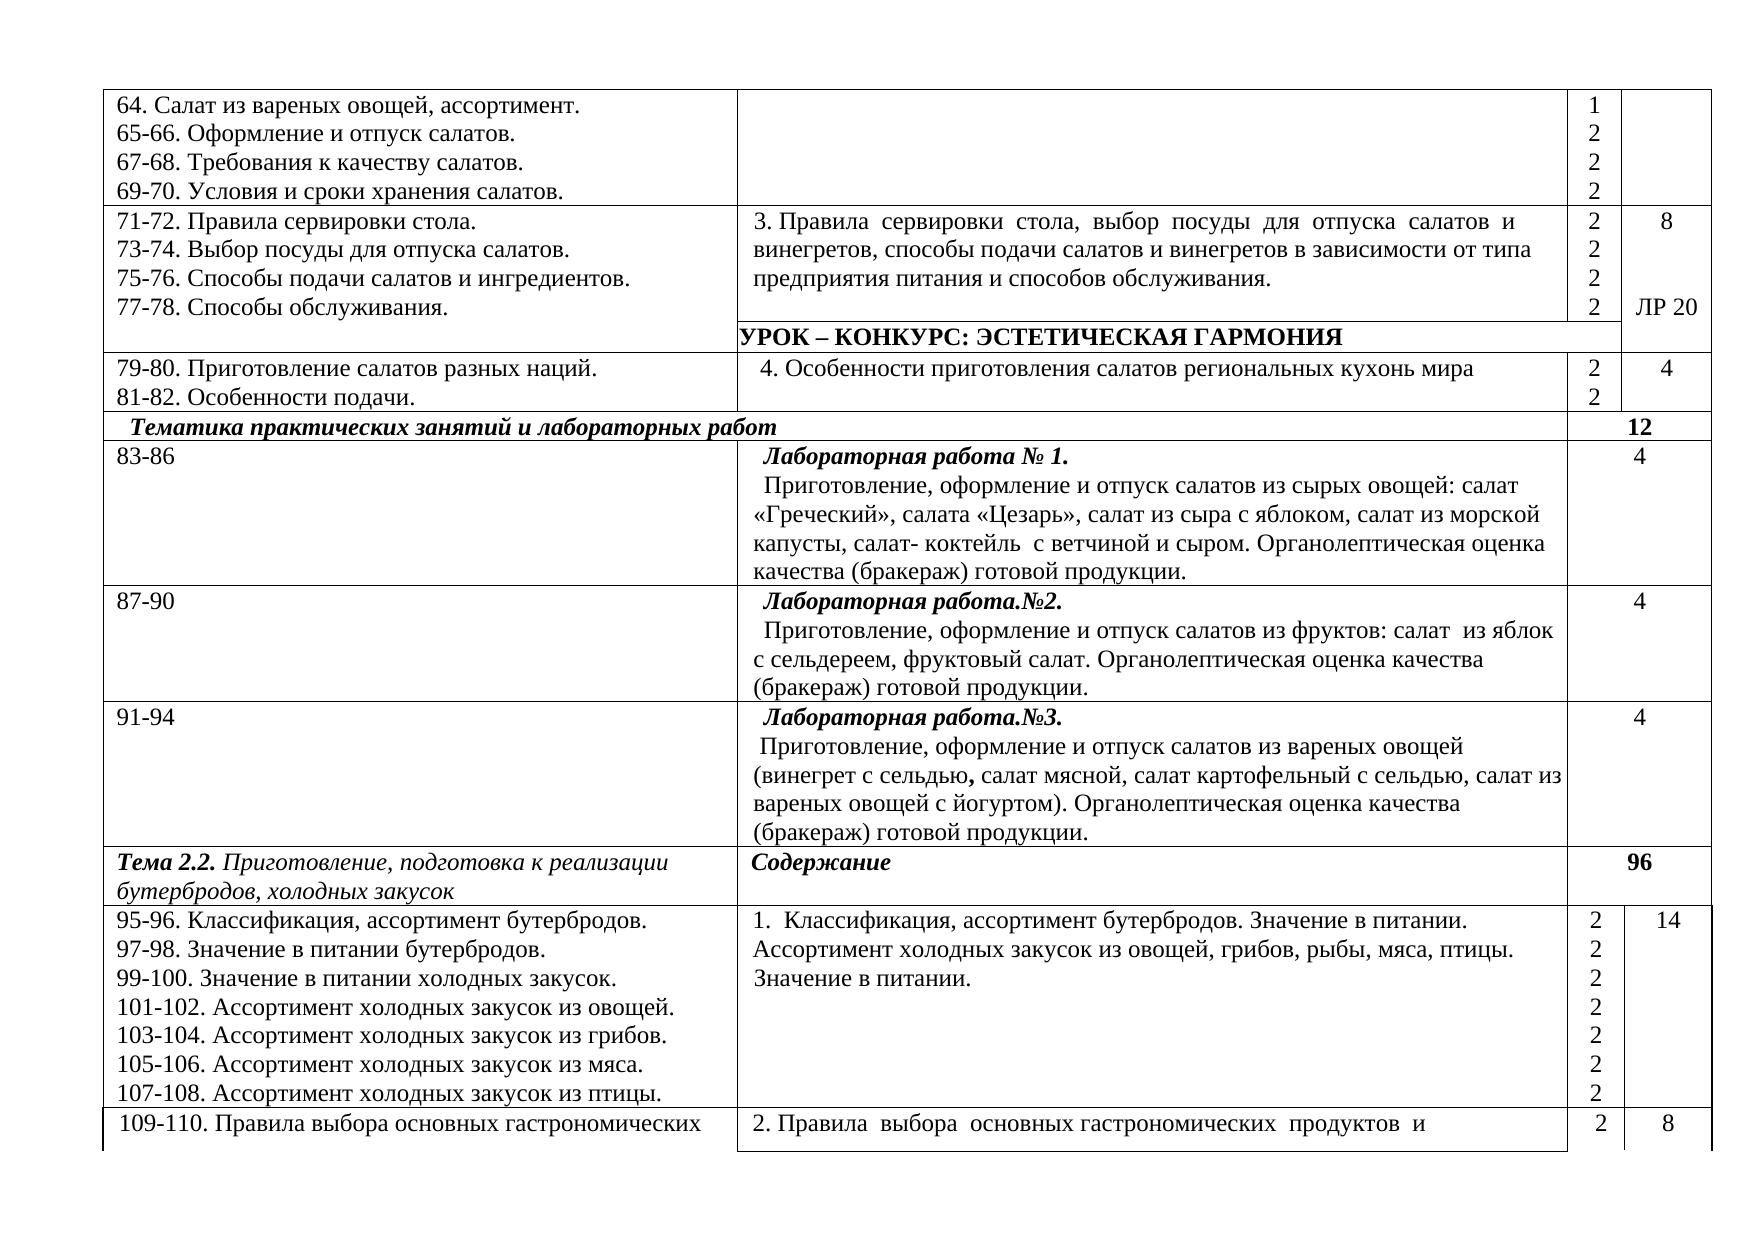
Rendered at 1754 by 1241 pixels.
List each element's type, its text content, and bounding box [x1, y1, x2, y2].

table_cell 1. Классификация, ассортимент бутербродов. Значение в питании. Ассортимент холодных закусок из овощей, грибов, рыбы, мяса, птицы. Значение в питании. [738, 906, 1567, 1107]
table_cell 79-80. Приготовление салатов разных наций. 81-82. Особенности подачи. [104, 353, 737, 411]
table_cell 71-72. Правила сервировки стола. 73-74. Выбор посуды для отпуска салатов. 75-76. Способы подачи салатов и ингредиентов. 77-78. Способы обслуживания. [104, 206, 737, 352]
table_cell Тема 2.2. Приготовление, подготовка к реализации бутербродов, холодных закусок [104, 847, 737, 904]
table_cell 95-96. Классификация, ассортимент бутербродов. 97-98. Значение в питании бутербродов. 99-100. Значение в питании холодных закусок. 101-102. Ассортимент холодных закусок из овощей. 103-104. Ассортимент холодных закусок из грибов. 105-106. Ассортимент холодных закусок из мяса. 107-108. Ассортимент холодных закусок из птицы. [104, 906, 737, 1107]
table_cell Содержание [738, 847, 1567, 904]
table_cell 8 [1624, 1108, 1711, 1151]
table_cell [738, 90, 1567, 205]
table_cell 8 ЛР 20 [1622, 206, 1711, 352]
table_cell 2 2 2 2 [1568, 206, 1621, 321]
table_cell Лабораторная работа.№2. Приготовление, оформление и отпуск салатов из фруктов: салат из яблок с сельдереем, фруктовый салат. Органолептическая оценка качества (бракераж) готовой продукции. [738, 586, 1567, 701]
table_cell 2 2 2 2 [1568, 1108, 1624, 1151]
table_cell 19 [1622, 90, 1711, 205]
table_cell 4. Особенности приготовления салатов региональных кухонь мира [738, 353, 1567, 411]
table_cell 87-90 [104, 586, 737, 701]
table_cell УРОК – КОНКУРС: ЭСТЕТИЧЕСКАЯ ГАРМОНИЯ [738, 322, 1621, 352]
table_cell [738, 1108, 1567, 1151]
table_cell 14 [1625, 906, 1711, 1107]
table_cell 2 2 2 2 2 2 2 [1568, 906, 1624, 1107]
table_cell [104, 1108, 737, 1151]
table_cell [104, 90, 737, 205]
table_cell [1568, 90, 1621, 205]
table_cell 4 [1622, 353, 1711, 411]
table_cell Тематика практических занятий и лабораторных работ [104, 412, 1567, 440]
table_cell 83-86 [104, 441, 737, 585]
table_cell Лабораторная работа № 1. Приготовление, оформление и отпуск салатов из сырых овощей: салат «Греческий», салата «Цезарь», салат из сыра с яблоком, салат из морской капусты, салат- коктейль с ветчиной и сыром. Органолептическая оценка качества (бракераж) готовой продукции. [738, 441, 1567, 585]
table_cell 4 [1568, 702, 1711, 846]
table_cell 2 2 [1568, 353, 1621, 411]
table_cell 96 [1568, 847, 1711, 904]
table_cell 91-94 [104, 702, 737, 846]
table_cell 4 [1568, 441, 1711, 585]
table_cell 3. Правила сервировки стола, выбор посуды для отпуска салатов и винегретов, способы подачи салатов и винегретов в зависимости от типа предприятия питания и способов обслуживания. [738, 206, 1567, 321]
table_cell 12 [1568, 412, 1711, 440]
table_cell Лабораторная работа.№3. Приготовление, оформление и отпуск салатов из вареных овощей (винегрет с сельдью, салат мясной, салат картофельный с сельдью, салат из вареных овощей с йогуртом). Органолептическая оценка качества (бракераж) готовой продукции. [738, 702, 1567, 846]
table_cell 4 [1568, 586, 1711, 701]
